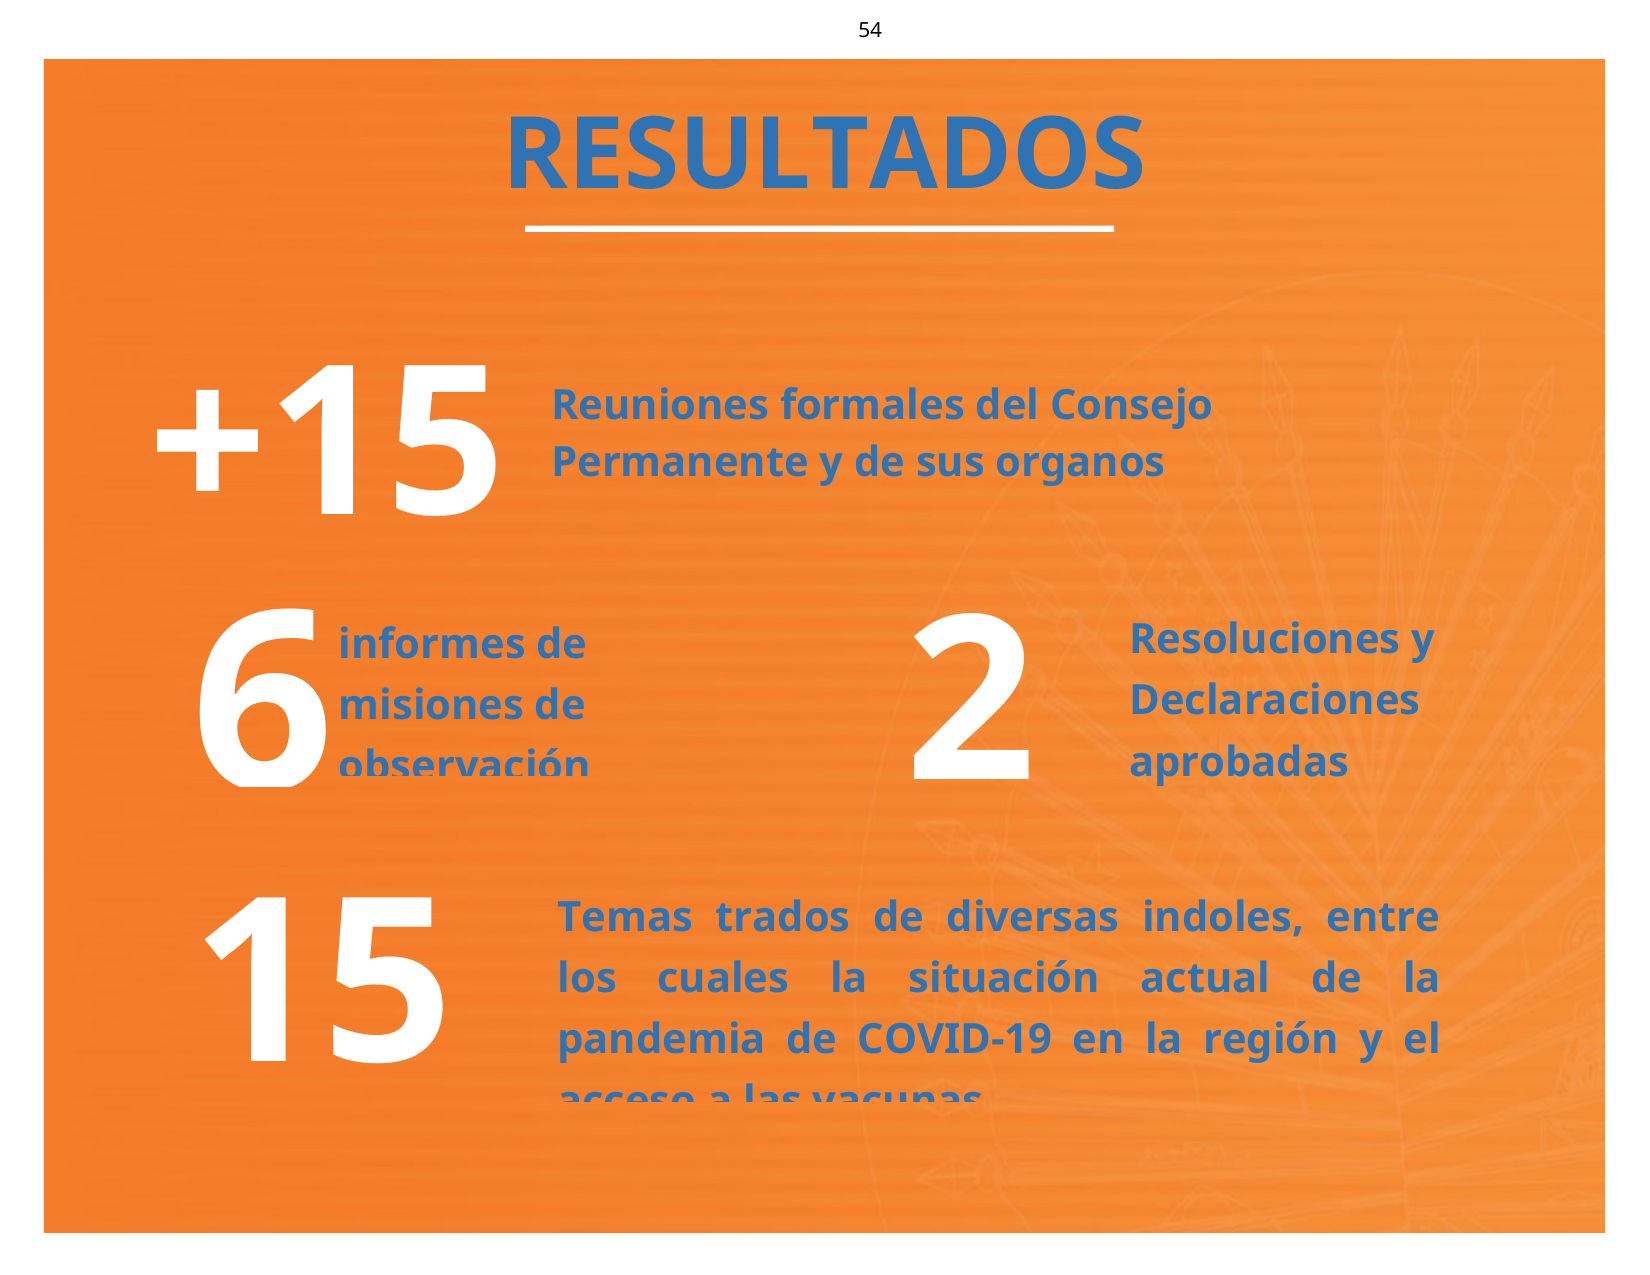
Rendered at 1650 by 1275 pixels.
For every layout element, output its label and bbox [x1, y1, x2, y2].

picture [43, 59, 1605, 1233]
